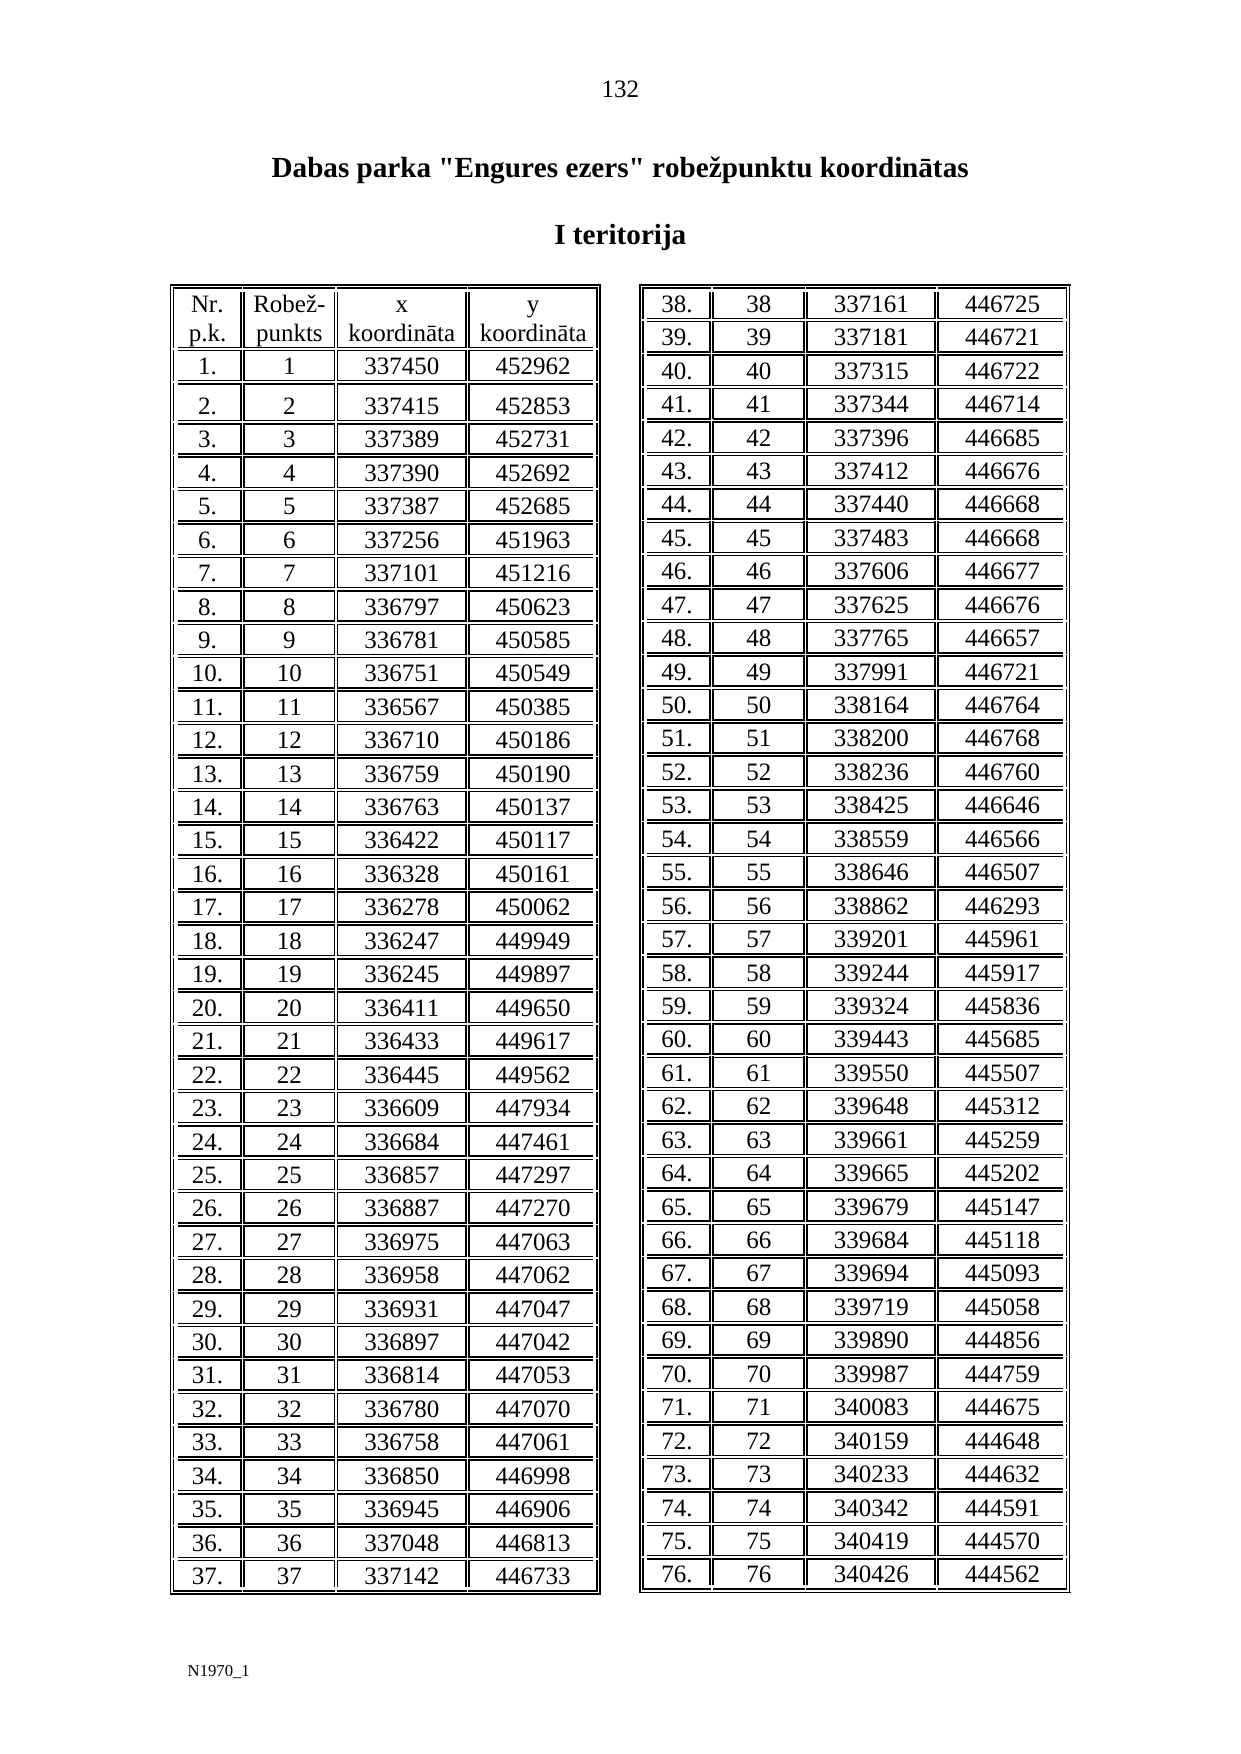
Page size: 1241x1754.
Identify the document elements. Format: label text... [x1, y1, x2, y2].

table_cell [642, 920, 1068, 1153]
text I teritorija [187, 217, 1053, 251]
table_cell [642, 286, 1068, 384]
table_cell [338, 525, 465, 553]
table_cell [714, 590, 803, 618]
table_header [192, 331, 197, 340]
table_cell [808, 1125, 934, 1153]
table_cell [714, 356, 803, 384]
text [187, 150, 1053, 183]
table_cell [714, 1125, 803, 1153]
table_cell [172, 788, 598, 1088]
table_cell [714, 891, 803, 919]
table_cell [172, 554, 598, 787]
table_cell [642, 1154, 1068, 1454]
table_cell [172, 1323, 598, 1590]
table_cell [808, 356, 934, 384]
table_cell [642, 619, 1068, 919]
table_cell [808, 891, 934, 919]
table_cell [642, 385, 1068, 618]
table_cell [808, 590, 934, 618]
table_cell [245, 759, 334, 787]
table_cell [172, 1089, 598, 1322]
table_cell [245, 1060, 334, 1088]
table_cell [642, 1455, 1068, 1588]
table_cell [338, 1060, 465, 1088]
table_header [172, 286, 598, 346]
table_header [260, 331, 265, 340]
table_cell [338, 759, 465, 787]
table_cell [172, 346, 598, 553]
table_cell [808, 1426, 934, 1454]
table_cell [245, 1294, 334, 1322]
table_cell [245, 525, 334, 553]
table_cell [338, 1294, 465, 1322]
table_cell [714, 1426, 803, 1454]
